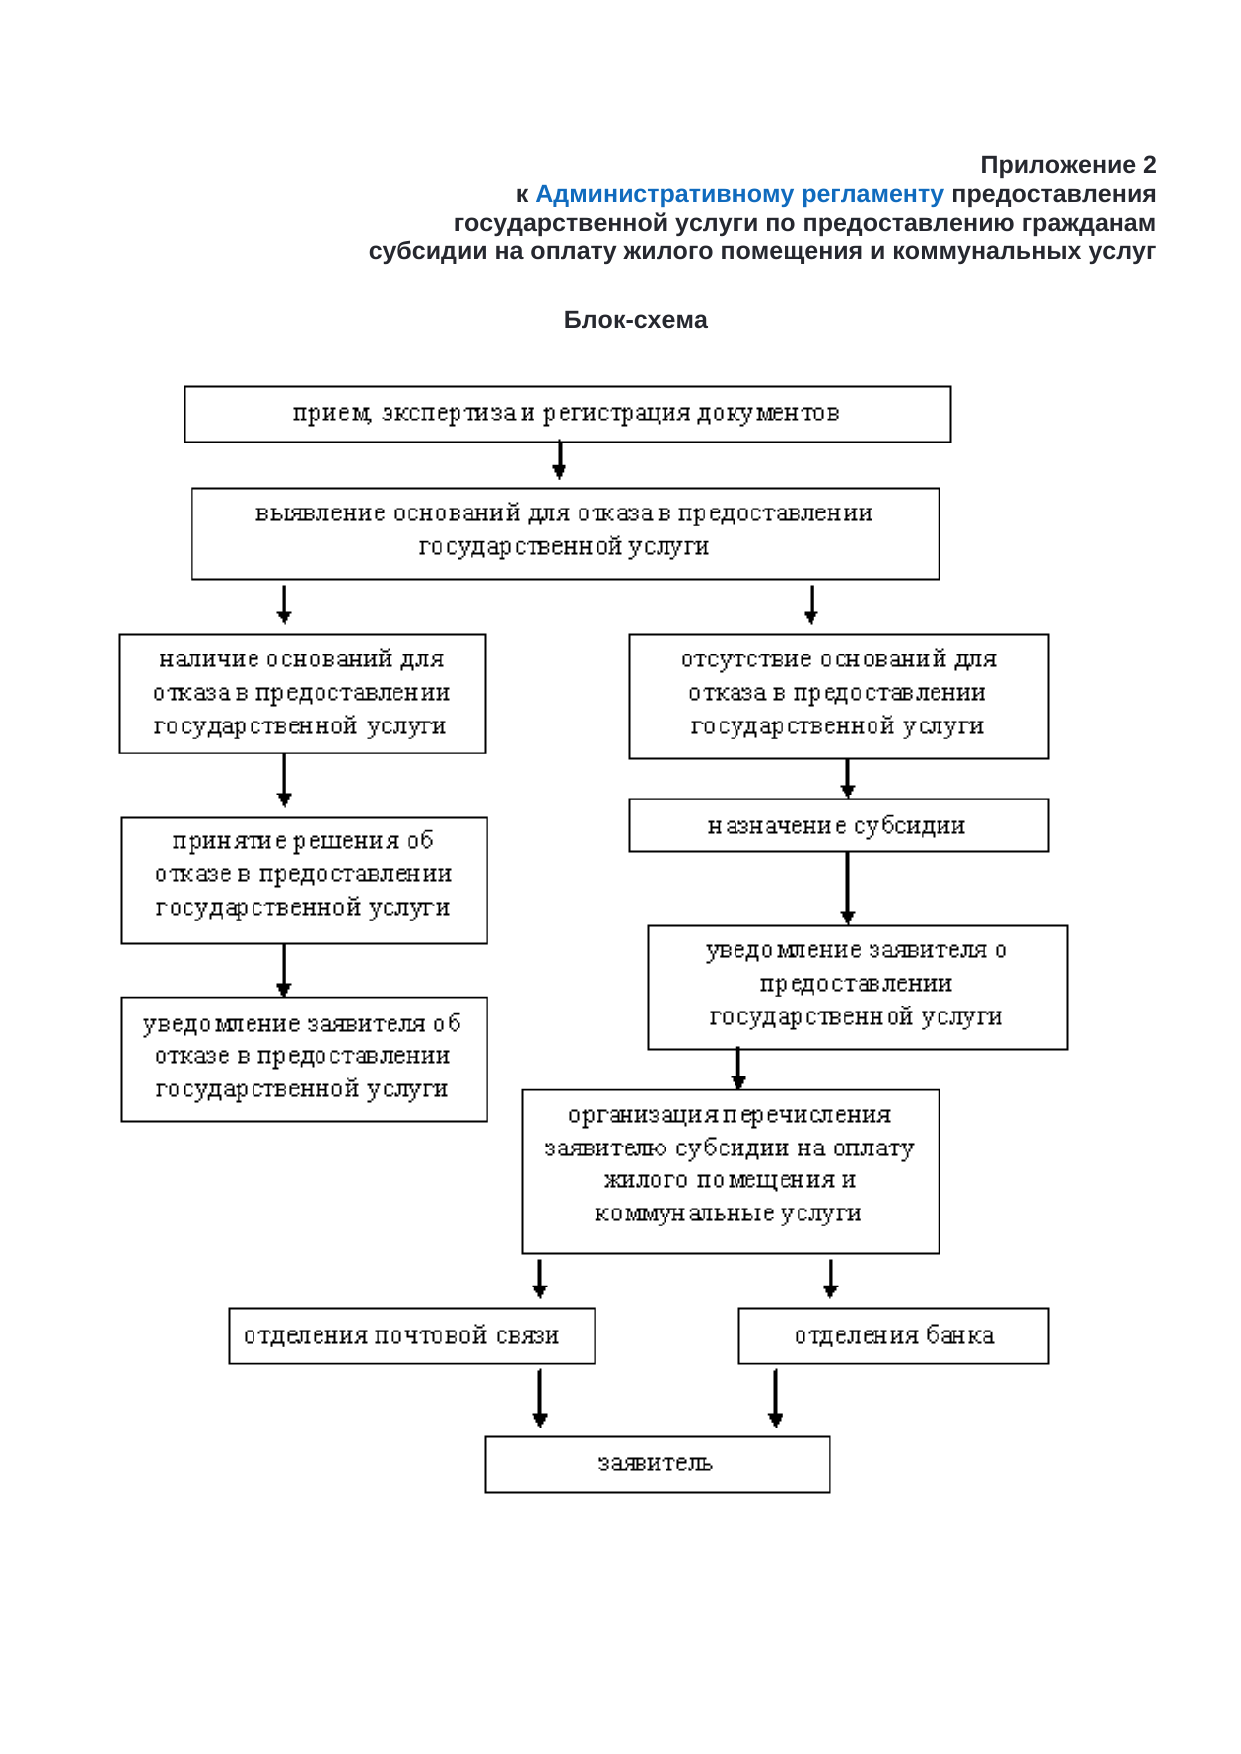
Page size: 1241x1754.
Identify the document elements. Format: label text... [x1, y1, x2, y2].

picture [114, 373, 1078, 1499]
text Приложение 2 к Административному регламенту предоставления государственной услуги по предоставлению гражданам субсидии на оплату жилого помещения и коммунальных услуг [114, 150, 1157, 265]
subtitle Блок-схема [114, 305, 1157, 334]
